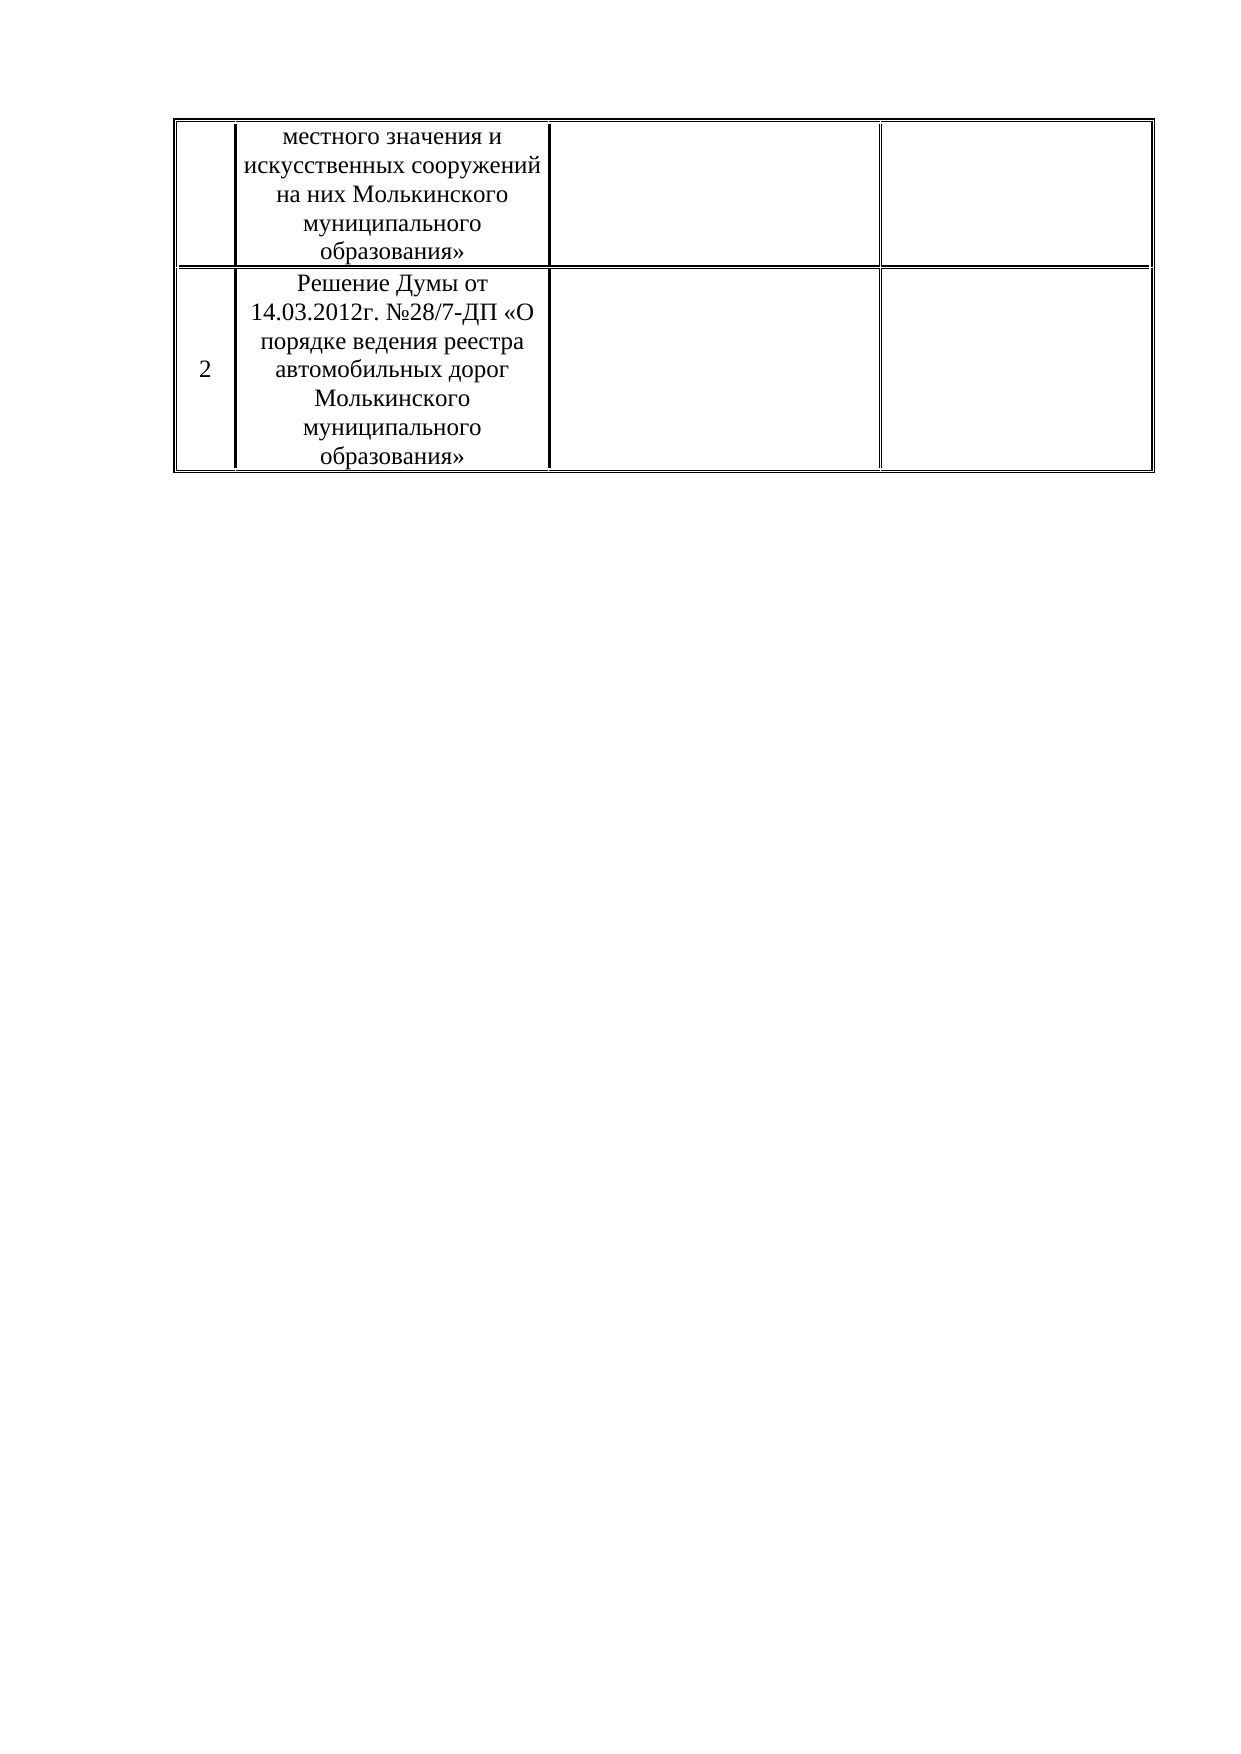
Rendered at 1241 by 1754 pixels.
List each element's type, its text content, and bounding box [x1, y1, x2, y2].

table_cell [549, 269, 881, 469]
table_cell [549, 122, 881, 265]
table_cell [881, 265, 1152, 469]
table_cell Решение Думы от 14.03.2012г. №28/7-ДП «О порядке ведения реестра автомобильных дорог Молькинского муниципального образования» [235, 269, 549, 469]
table_cell В целом [881, 122, 1151, 265]
table_cell 2 [177, 265, 235, 469]
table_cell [235, 120, 549, 265]
table_cell 1 [177, 122, 235, 265]
